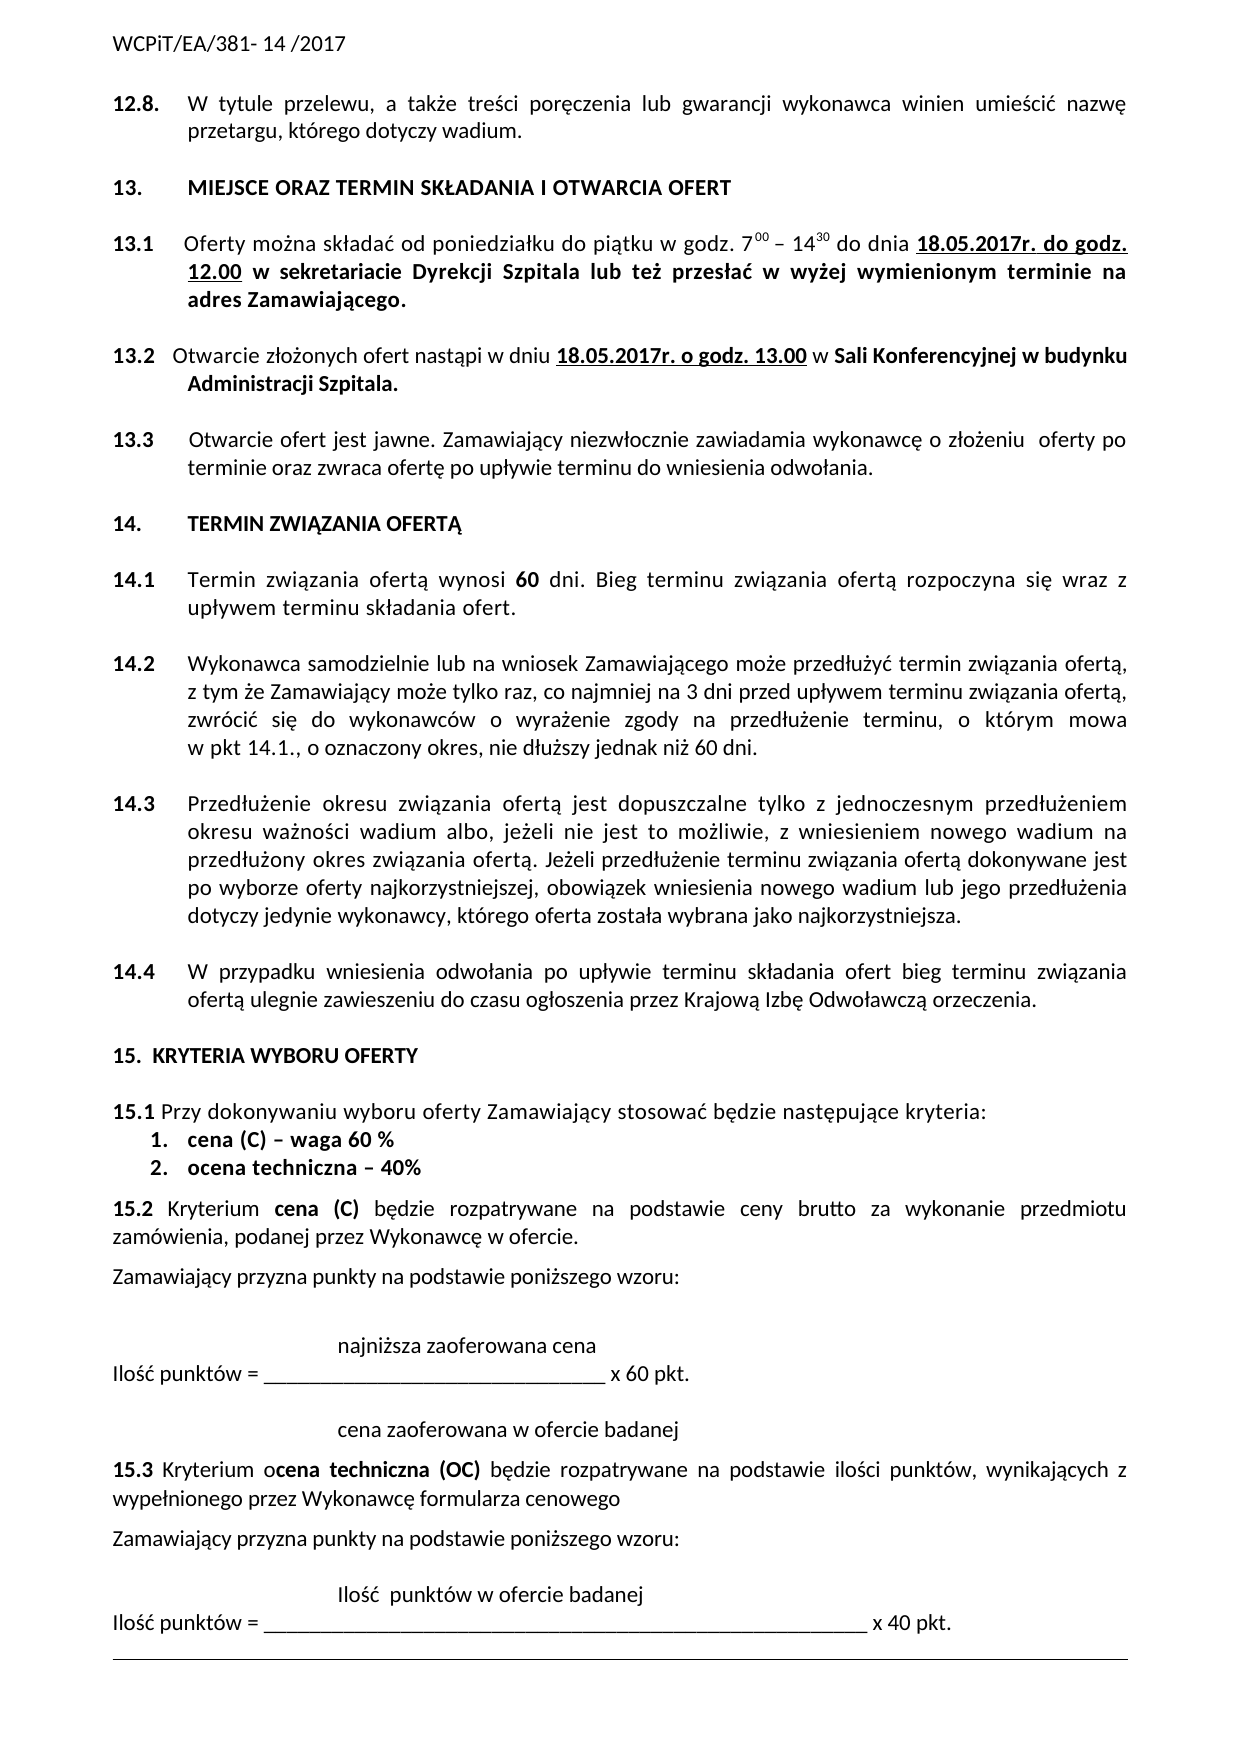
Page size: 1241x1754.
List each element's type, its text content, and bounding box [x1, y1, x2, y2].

text 15.3 Kryterium ocena techniczna (OC) będzie rozpatrywane na podstawie ilości punktów, wynikających z wypełnionego przez Wykonawcę formularza cenowego [112, 1456, 1128, 1512]
list W przypadku wniesienia odwołania po upływie terminu składania ofert bieg terminu związania ofertą ulegnie zawieszeniu do czasu ogłoszenia przez Krajową Izbę Odwoławczą orzeczenia. [112, 957, 1128, 1013]
text Ilość punktów = _____________________________________________________ x 40 pkt. [112, 1608, 1128, 1636]
text 13.3 Otwarcie ofert jest jawne. Zamawiający niezwłocznie zawiadamia wykonawcę o złożeniu oferty po terminie oraz zwraca ofertę po upływie terminu do wniesienia odwołania. [112, 425, 1128, 481]
text 13.1 Oferty można składać od poniedziałku do piątku w godz. 700 – 1430 do dnia 18.05.2017r. do godz. 12.00 w sekretariacie Dyrekcji Szpitala lub też przesłać w wyżej wymienionym terminie na adres Zamawiającego. [112, 229, 1128, 313]
text Ilość punktów w ofercie badanej [264, 1580, 1128, 1608]
list ocena techniczna – 40% [150, 1153, 1128, 1181]
text 15.2 Kryterium cena (C) będzie rozpatrywane na podstawie ceny brutto za wykonanie przedmiotu zamówienia, podanej przez Wykonawcę w ofercie. [112, 1194, 1128, 1250]
list Przedłużenie okresu związania ofertą jest dopuszczalne tylko z jednoczesnym przedłużeniem okresu ważności wadium albo, jeżeli nie jest to możliwie, z wniesieniem nowego wadium na przedłużony okres związania ofertą. Jeżeli przedłużenie terminu związania ofertą dokonywane jest po wyborze oferty najkorzystniejszej, obowiązek wniesienia nowego wadium lub jego przedłużenia dotyczy jedynie wykonawcy, którego oferta została wybrana jako najkorzystniejsza. [112, 789, 1128, 929]
text Zamawiający przyzna punkty na podstawie poniższego wzoru: [112, 1262, 1128, 1291]
list W tytule przelewu, a także treści poręczenia lub gwarancji wykonawca winien umieścić nazwę przetargu, którego dotyczy wadium. [112, 89, 1128, 145]
text 15. KRYTERIA WYBORU OFERTY [112, 1041, 1128, 1069]
text Zamawiający przyzna punkty na podstawie poniższego wzoru: [112, 1524, 1128, 1552]
list cena (C) – waga 60 % [150, 1125, 1128, 1153]
text Ilość punktów = ______________________________ x 60 pkt. [112, 1359, 1128, 1387]
text 15.1 Przy dokonywaniu wyboru oferty Zamawiający stosować będzie następujące kryteria: [112, 1097, 1128, 1125]
list Termin związania ofertą wynosi 60 dni. Bieg terminu związania ofertą rozpoczyna się wraz z upływem terminu składania ofert. [112, 565, 1128, 621]
list Wykonawca samodzielnie lub na wniosek Zamawiającego może przedłużyć termin związania ofertą, z tym że Zamawiający może tylko raz, co najmniej na 3 dni przed upływem terminu związania ofertą, zwrócić się do wykonawców o wyrażenie zgody na przedłużenie terminu, o którym mowa w pkt 14.1., o oznaczony okres, nie dłuższy jednak niż 60 dni. [112, 649, 1128, 761]
text najniższa zaoferowana cena [335, 1331, 1128, 1359]
text 14. TERMIN ZWIĄZANIA OFERTĄ [112, 509, 1128, 537]
text cena zaoferowana w ofercie badanej [264, 1415, 1128, 1443]
text 13.2 Otwarcie złożonych ofert nastąpi w dniu 18.05.2017r. o godz. 13.00 w Sali Konferencyjnej w budynku Administracji Szpitala. [112, 341, 1128, 397]
text 13. MIEJSCE ORAZ TERMIN SKŁADANIA I OTWARCIA OFERT [112, 173, 1128, 201]
